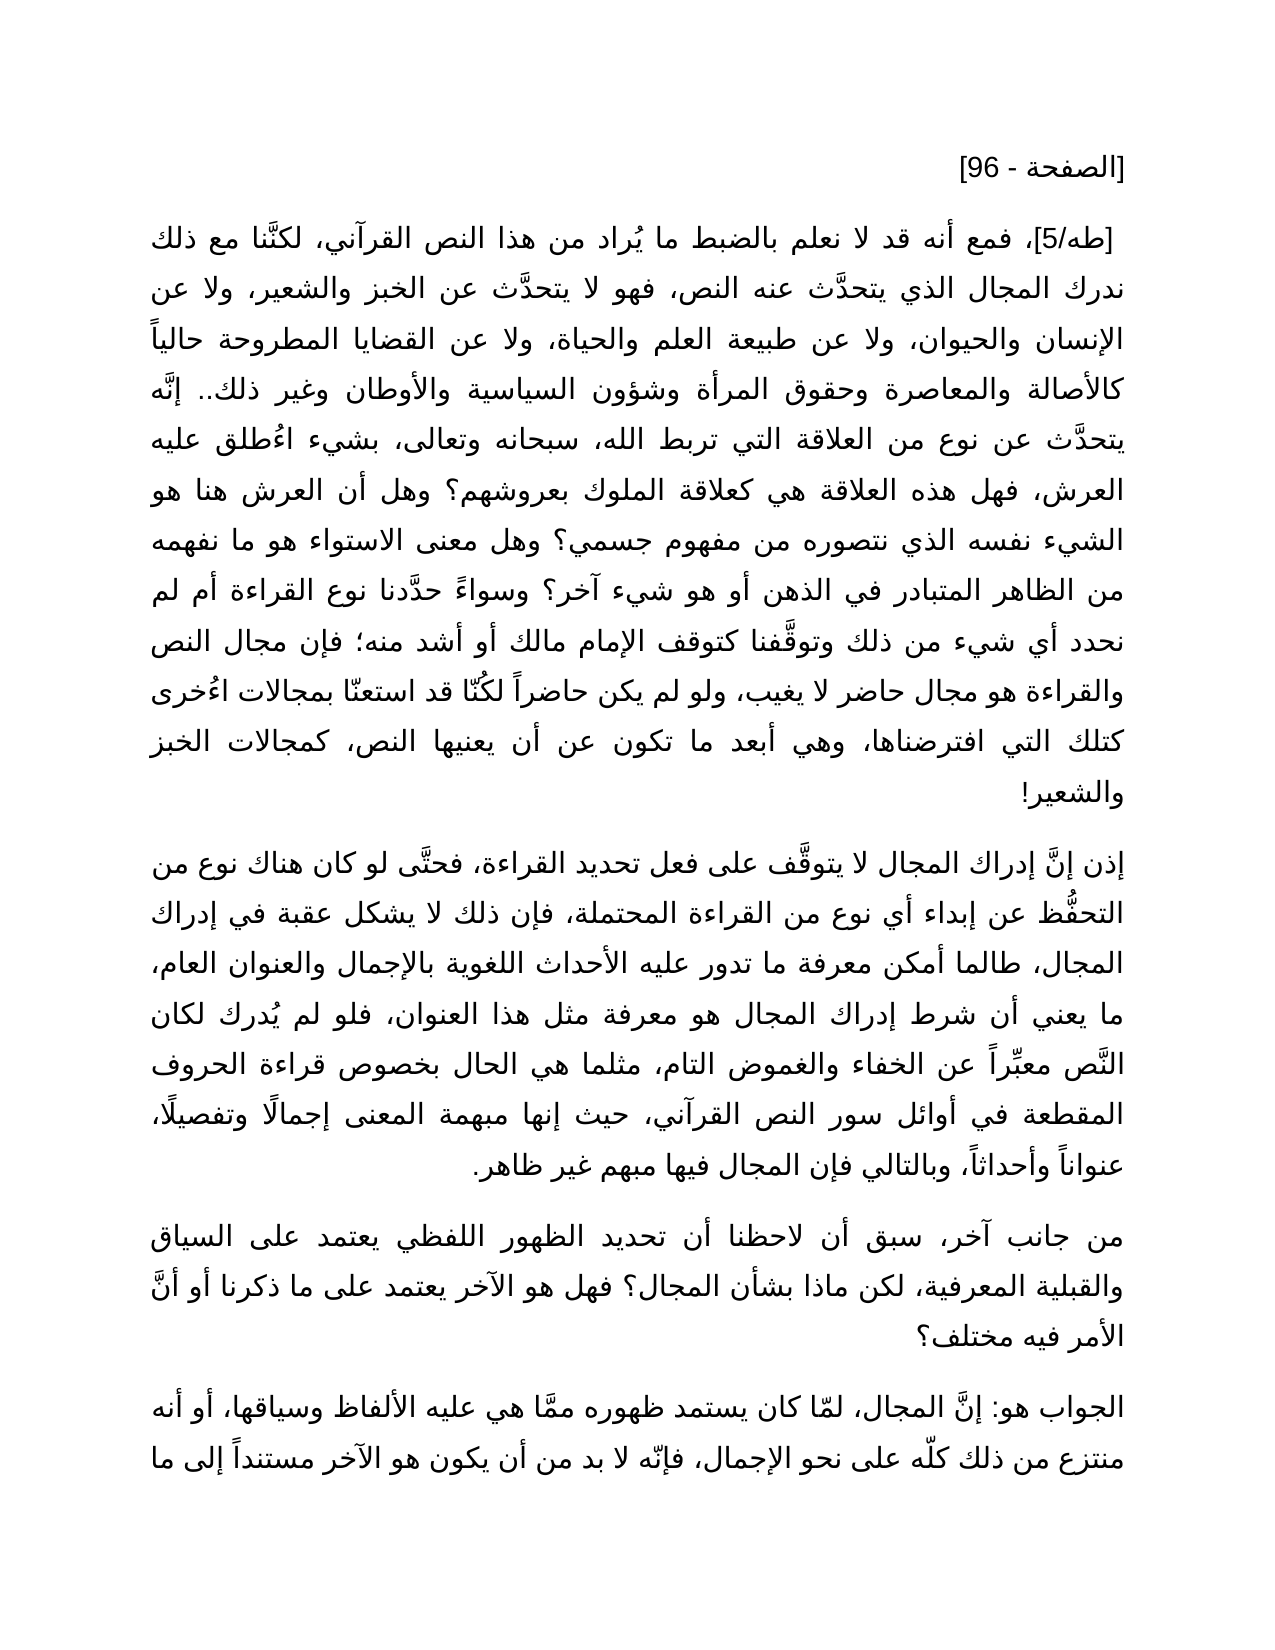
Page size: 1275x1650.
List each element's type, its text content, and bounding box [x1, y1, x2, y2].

text من جانب آخر، سبق أن لاحظنا أن تحديد الظهور اللفظي يعتمد على السياق والقبلية المعرفية، لكن ماذا بشأن المجال؟ فهل هو الآخر يعتمد على ما ذكرنا أو أنَّ الأمر فيه مختلف؟ [150, 1219, 1125, 1353]
text إذن إنَّ إدراك المجال لا يتوقَّف على فعل تحديد القراءة، فحتَّى لو كان هناك نوع من التحفُّظ عن إبداء أي نوع من القراءة المحتملة، فإن ذلك لا يشكل عقبة في إدراك المجال، طالما أمكن معرفة ما تدور عليه الأحداث اللغوية بالإجمال والعنوان العام، ما يعني أن شرط إدراك المجال هو معرفة مثل هذا العنوان، فلو لم يُدرك لكان النَّص معبِّراً عن الخفاء والغموض التام، مثلما هي الحال بخصوص قراءة الحروف المقطعة في أوائل سور النص القرآني، حيث إنها مبهمة المعنى إجمالًا وتفصيلًا، عنواناً وأحداثاً، وبالتالي فإن المجال فيها مبهم غير ظاهر. [150, 846, 1125, 1181]
text [طه/5]، فمع أنه قد لا نعلم بالضبط ما يُراد من هذا النص القرآني، لكنَّنا مع ذلك ندرك المجال الذي يتحدَّث عنه النص، فهو لا يتحدَّث عن الخبز والشعير، ولا عن الإنسان والحيوان، ولا عن طبيعة العلم والحياة، ولا عن القضايا المطروحة حالياً كالأصالة والمعاصرة وحقوق المرأة وشؤون السياسية والأوطان وغير ذلك.. إنَّه يتحدَّث عن نوع من العلاقة التي تربط الله، سبحانه وتعالى، بشيء اءُطلق عليه العرش، فهل هذه العلاقة هي كعلاقة الملوك بعروشهم؟ وهل أن العرش هنا هو الشيء نفسه الذي نتصوره من مفهوم جسمي؟ وهل معنى الاستواء هو ما نفهمه من الظاهر المتبادر في الذهن أو هو شيء آخر؟ وسواءً حدَّدنا نوع القراءة أم لم نحدد أي شيء من ذلك وتوقَّفنا كتوقف الإمام مالك أو أشد منه؛ فإن مجال النص والقراءة هو مجال حاضر لا يغيب، ولو لم يكن حاضراً لكُنّا قد استعنّا بمجالات اءُخرى كتلك التي افترضناها، وهي أبعد ما تكون عن أن يعنيها النص، كمجالات الخبز والشعير! [150, 221, 1125, 808]
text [150, 1391, 1125, 1474]
text [الصفحة - 96] [150, 150, 1125, 183]
